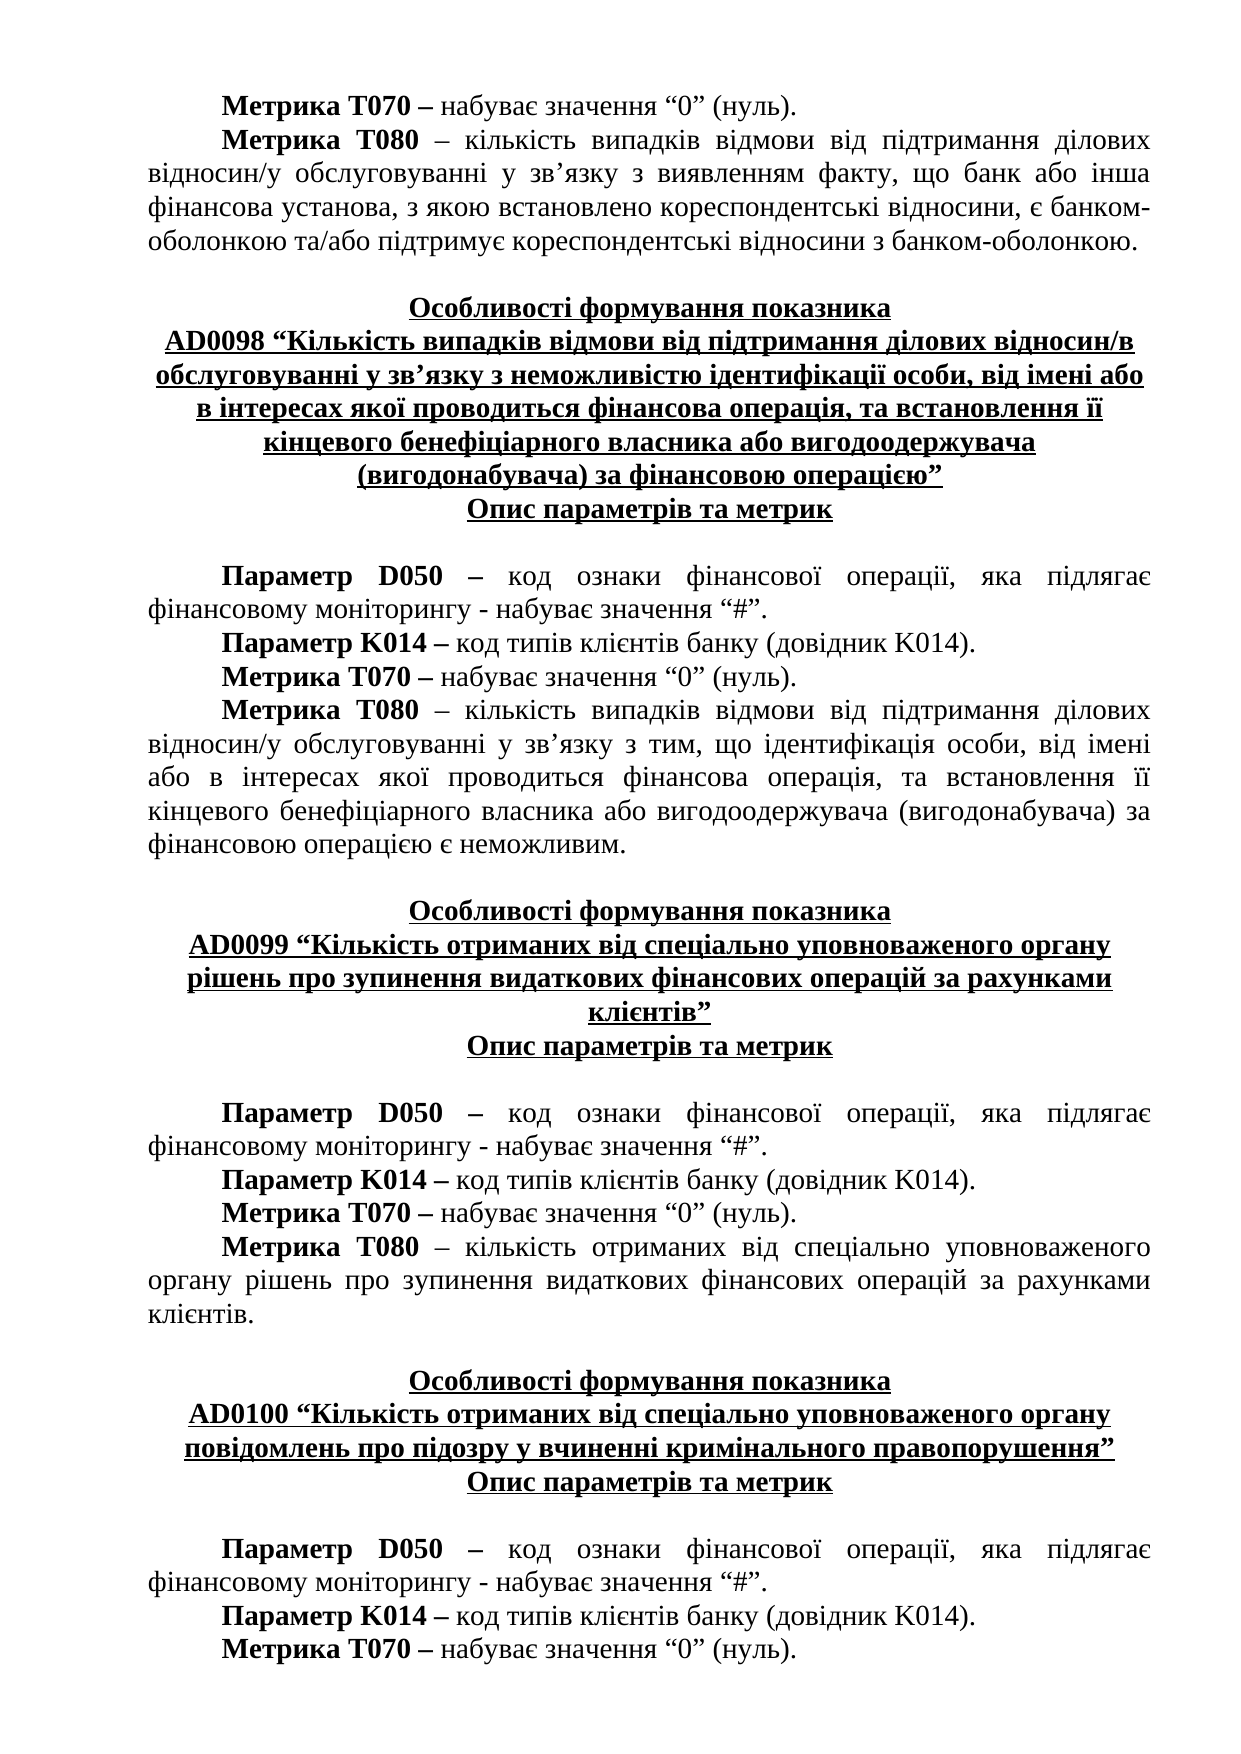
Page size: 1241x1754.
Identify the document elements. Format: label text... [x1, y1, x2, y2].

text Особливості формування показника [148, 893, 1152, 927]
text Метрика T080 – кількість випадків відмови від підтримання ділових відносин/у обслуговуванні у зв’язку з виявленням факту, що банк або інша фінансова установа, з якою встановлено кореспондентські відносини, є банком-оболонкою та/або підтримує кореспондентські відносини з банком-оболонкою. [148, 122, 1152, 256]
text Метрика T070 – набуває значення “0” (нуль). [148, 659, 1152, 692]
text Особливості формування показника [148, 290, 1152, 323]
text Параметр D050 – код ознаки фінансової операції, яка підлягає фінансовому моніторингу - набуває значення “#”. [148, 558, 1152, 625]
text Опис параметрів та метрик [148, 1028, 1152, 1061]
text Параметр D050 – код ознаки фінансової операції, яка підлягає фінансовому моніторингу - набуває значення “#”. [148, 1531, 1152, 1598]
text Параметр K014 – код типів клієнтів банку (довідник K014). [148, 625, 1152, 659]
text Опис параметрів та метрик [148, 491, 1152, 524]
text Параметр D050 – код ознаки фінансової операції, яка підлягає фінансовому моніторингу - набуває значення “#”. [148, 1095, 1152, 1162]
text Метрика T080 – кількість отриманих від спеціально уповноваженого органу рішень про зупинення видаткових фінансових операцій за рахунками клієнтів. [148, 1229, 1152, 1329]
text AD0100 “Кількість отриманих від спеціально уповноваженого органу повідомлень про підозру у вчиненні кримінального правопорушення” [148, 1397, 1152, 1464]
text Метрика T070 – набуває значення “0” (нуль). [148, 1195, 1152, 1229]
text Метрика T070 – набуває значення “0” (нуль). [148, 88, 1152, 122]
text Опис параметрів та метрик [148, 1464, 1152, 1497]
text Параметр K014 – код типів клієнтів банку (довідник K014). [148, 1162, 1152, 1195]
text AD0098 “Кількість випадків відмови від підтримання ділових відносин/в обслуговуванні у зв’язку з неможливістю ідентифікації особи, від імені або в інтересах якої проводиться фінансова операція, та встановлення її кінцевого бенефіціарного власника або вигодоодержувача (вигодонабувача) за фінансовою операцією” [148, 323, 1152, 491]
text AD0099 “Кількість отриманих від спеціально уповноваженого органу рішень про зупинення видаткових фінансових операцій за рахунками клієнтів” [148, 927, 1152, 1028]
text Особливості формування показника [148, 1363, 1152, 1397]
text Метрика T070 – набуває значення “0” (нуль). [148, 1631, 1152, 1665]
text Метрика T080 – кількість випадків відмови від підтримання ділових відносин/у обслуговуванні у зв’язку з тим, що ідентифікація особи, від імені або в інтересах якої проводиться фінансова операція, та встановлення її кінцевого бенефіціарного власника або вигодоодержувача (вигодонабувача) за фінансовою операцією є неможливим. [148, 692, 1152, 860]
text Параметр K014 – код типів клієнтів банку (довідник K014). [148, 1598, 1152, 1631]
